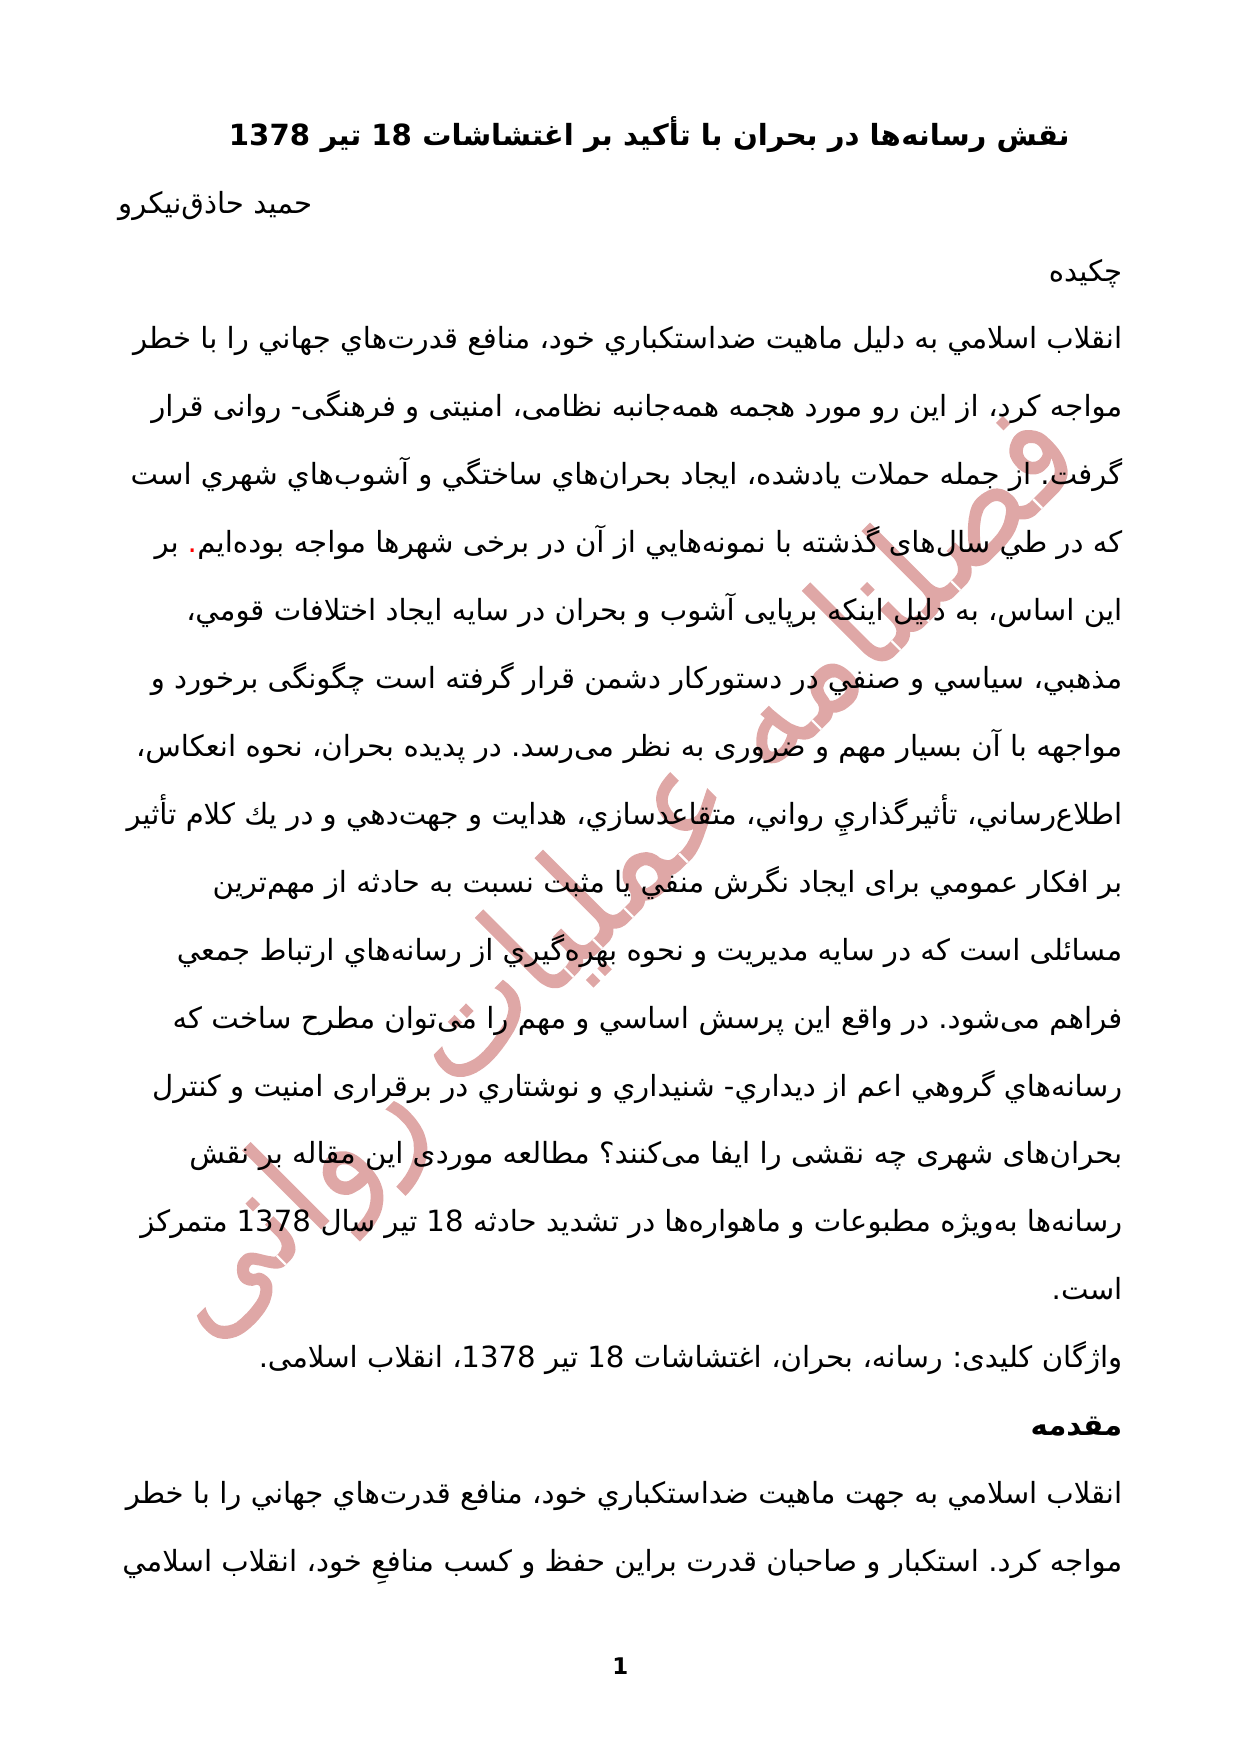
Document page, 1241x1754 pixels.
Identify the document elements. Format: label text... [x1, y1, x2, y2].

text واژگان کلیدی: رسانه، بحران، اغتشاشات 18 تیر 1378، انقلاب اسلامی. [118, 1341, 1122, 1374]
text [118, 1476, 1122, 1578]
text نقش رسانه‌ها در بحران با تأکید بر اغتشاشات 18 تیر 1378 [176, 118, 1122, 152]
text مقدمه [118, 1408, 1122, 1442]
text حمید حاذق‌نیکرو [118, 186, 1122, 220]
text انقلاب اسلامي به دلیل ماهيت ضداستكباري خود، منافع قدرت‌هاي جهاني را با خطر مواجه کرد، از این رو مورد هجمه همه‌جانبه نظامی، امنیتی و فرهنگی- روانی قرار گرفت. از جمله حملات یادشده، ايجاد بحران‌هاي ساختگي و آشوب‌هاي شهري است که در طي سال‌های گذشته با نمونه‌هايي از آن در برخی شهرها مواجه بوده‌ايم. بر این اساس، به دلیل اینکه برپایی آشوب و بحران در سايه ایجاد اختلافات قومي، مذهبي، سياسي و صنفي در دستورکار دشمن قرار گرفته است چگونگی برخورد و مواجهه با آن بسيار مهم و ضروری به نظر می‌رسد. در پدیده بحران، نحوه انعكاس، اطلاع‌رساني، تأثيرگذاريِ رواني، متقاعدسازي، هدايت و جهت‌دهي و در يك كلام تأثير بر افكار عمومي برای ایجاد نگرش منفي يا مثبت نسبت به حادثه از مهم‌ترین مسائلی است که در سايه مدیریت و نحوه بهره‌گيري از رسانه‌هاي ارتباط جمعي فراهم می‌شود. در واقع اين پرسش اساسي و مهم را می‌توان مطرح ساخت كه رسانه‌هاي گروهي اعم از ديداري- شنيداري و نوشتاري در برقراری امنیت و کنترل بحران‌های شهری چه نقشی را ایفا می‌کنند؟ مطالعه موردی این مقاله بر نقش رسانه‌ها به‌ویژه مطبوعات و ماهواره‌ها در تشدید حادثه 18 تیر سال 1378 متمرکز است. [118, 322, 1122, 1307]
text چکیده [118, 254, 1122, 288]
